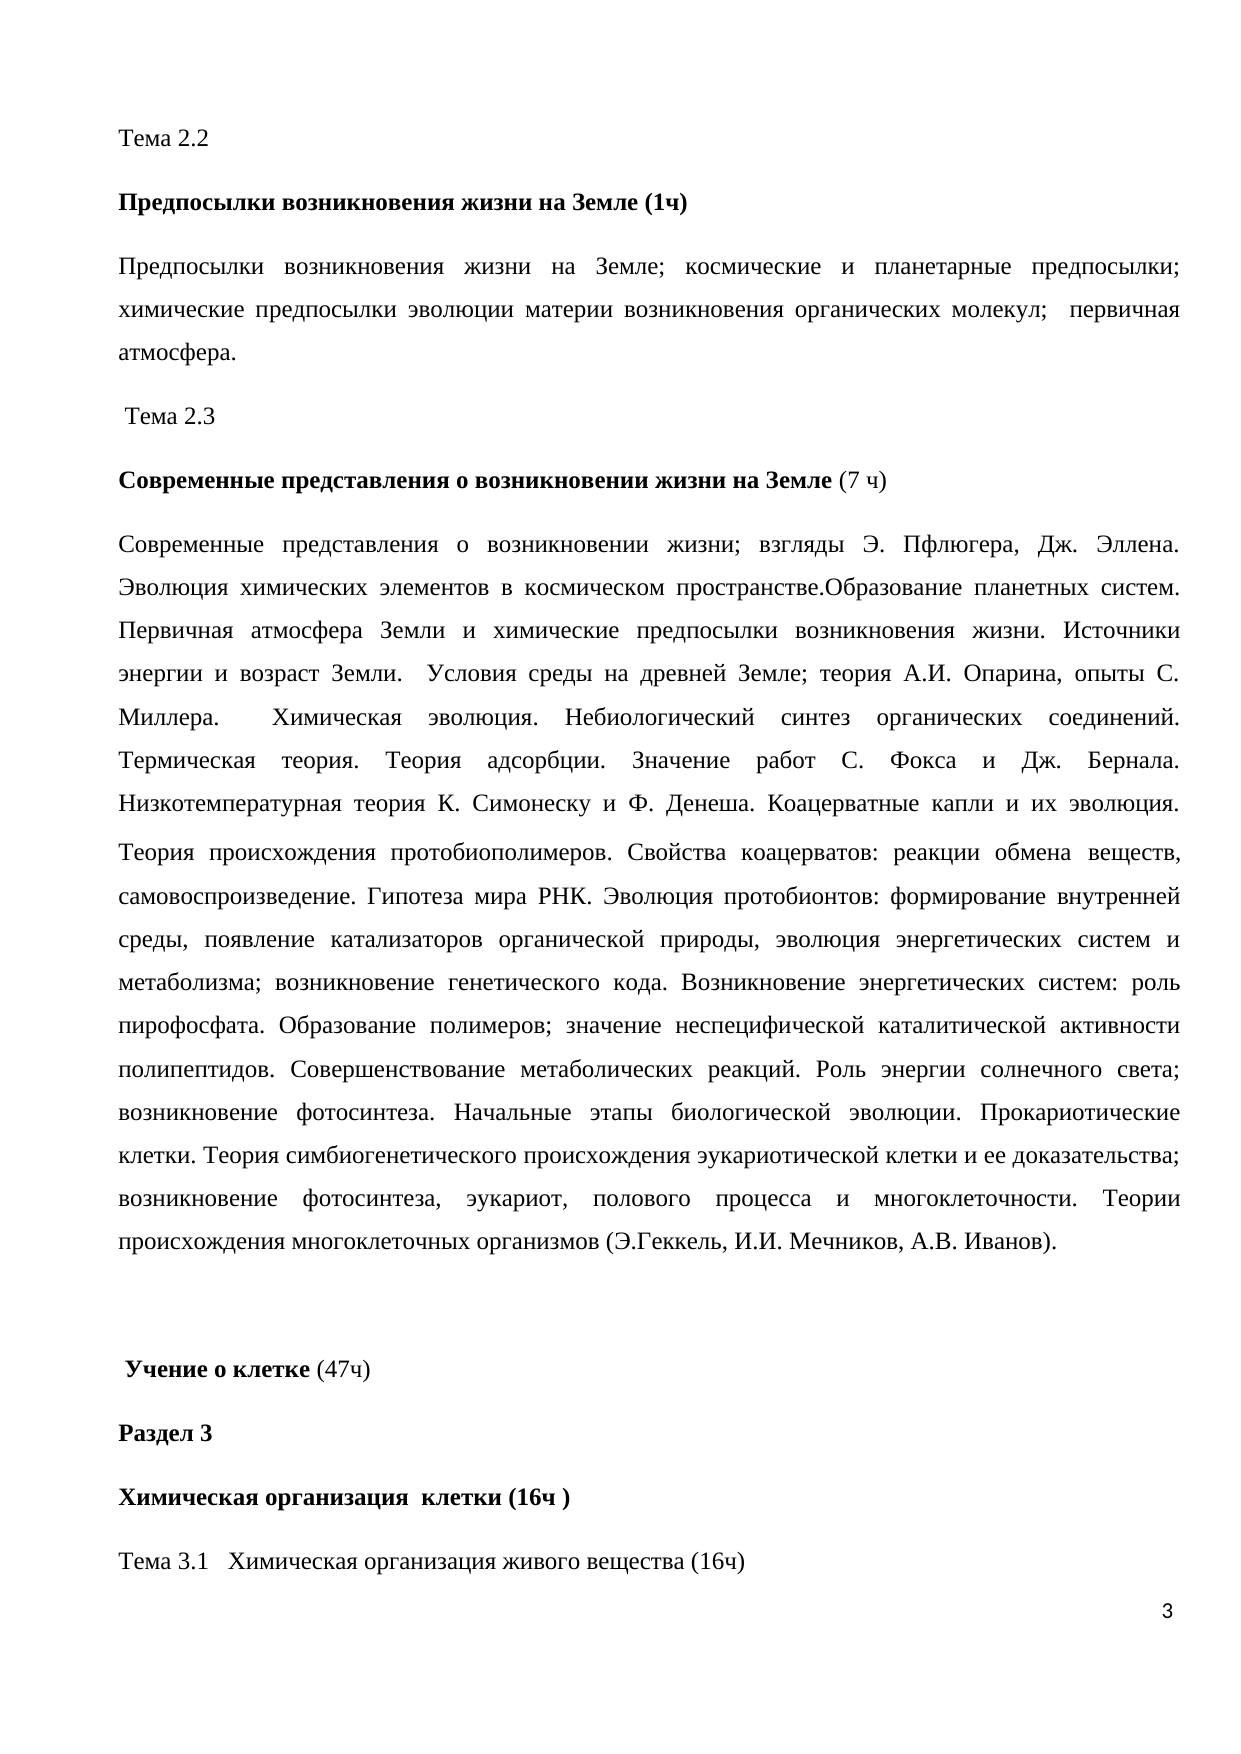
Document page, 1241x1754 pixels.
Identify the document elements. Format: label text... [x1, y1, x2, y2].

text Предпосылки возникновения жизни на Земле; космические и планетарные предпосылки; химические предпосылки эволюции материи возникновения органических молекул; первичная атмосфера. [118, 251, 1181, 366]
text Современные представления о возникновении жизни на Земле (7 ч) [118, 465, 1181, 494]
text Предпосылки возникновения жизни на Земле (1ч) [118, 187, 1181, 216]
text Тема 2.2 [118, 123, 1181, 152]
text Современные представления о возникновении жизни; взгляды Э. Пфлюгера, Дж. Эллена. Эволюция химических элементов в космическом пространстве.Образование планетных систем. Первичная атмосфера Земли и химические предпосылки возникновения жизни. Источники энергии и возраст Земли. Условия среды на древней Земле; теория А.И. Опарина, опыты С. Миллера. Химическая эволюция. Небиологический синтез органических соединений. Термическая теория. Теория адсорбции. Значение работ С. Фокса и Дж. Бернала. Низкотемпературная теория К. Симонеску и Ф. Денеша. Коацерватные капли и их эволюция. Теория происхождения протобиополимеров. Свойства коацерватов: реакции обмена веществ, самовоспроизведение. Гипотеза мира РНК. Эволюция протобионтов: формирование внутренней среды, появление катализаторов органической природы, эволюция энергетических систем и метаболизма; возникновение генетического кода. Возникновение энергетических систем: роль пирофосфата. Образование полимеров; значение неспецифической каталитической активности полипептидов. Совершенствование метаболических реакций. Роль энергии солнечного света; возникновение фотосинтеза. Начальные этапы биологической эволюции. Прокариотические клетки. Теория симбиогенетического происхождения эукариотической клетки и ее доказательства; возникновение фотосинтеза, эукариот, полового процесса и многоклеточности. Теории происхождения многоклеточных организмов (Э.Геккель, И.И. Мечников, А.В. Иванов). [118, 529, 1181, 1255]
text Тема 3.1 Химическая организация живого вещества (16ч) [118, 1546, 1181, 1575]
text Тема 2.3 [118, 401, 1181, 430]
text Раздел 3 [118, 1418, 1181, 1447]
text Учение о клетке (47ч) [118, 1354, 1181, 1383]
text Химическая организация клетки (16ч ) [118, 1482, 1181, 1511]
